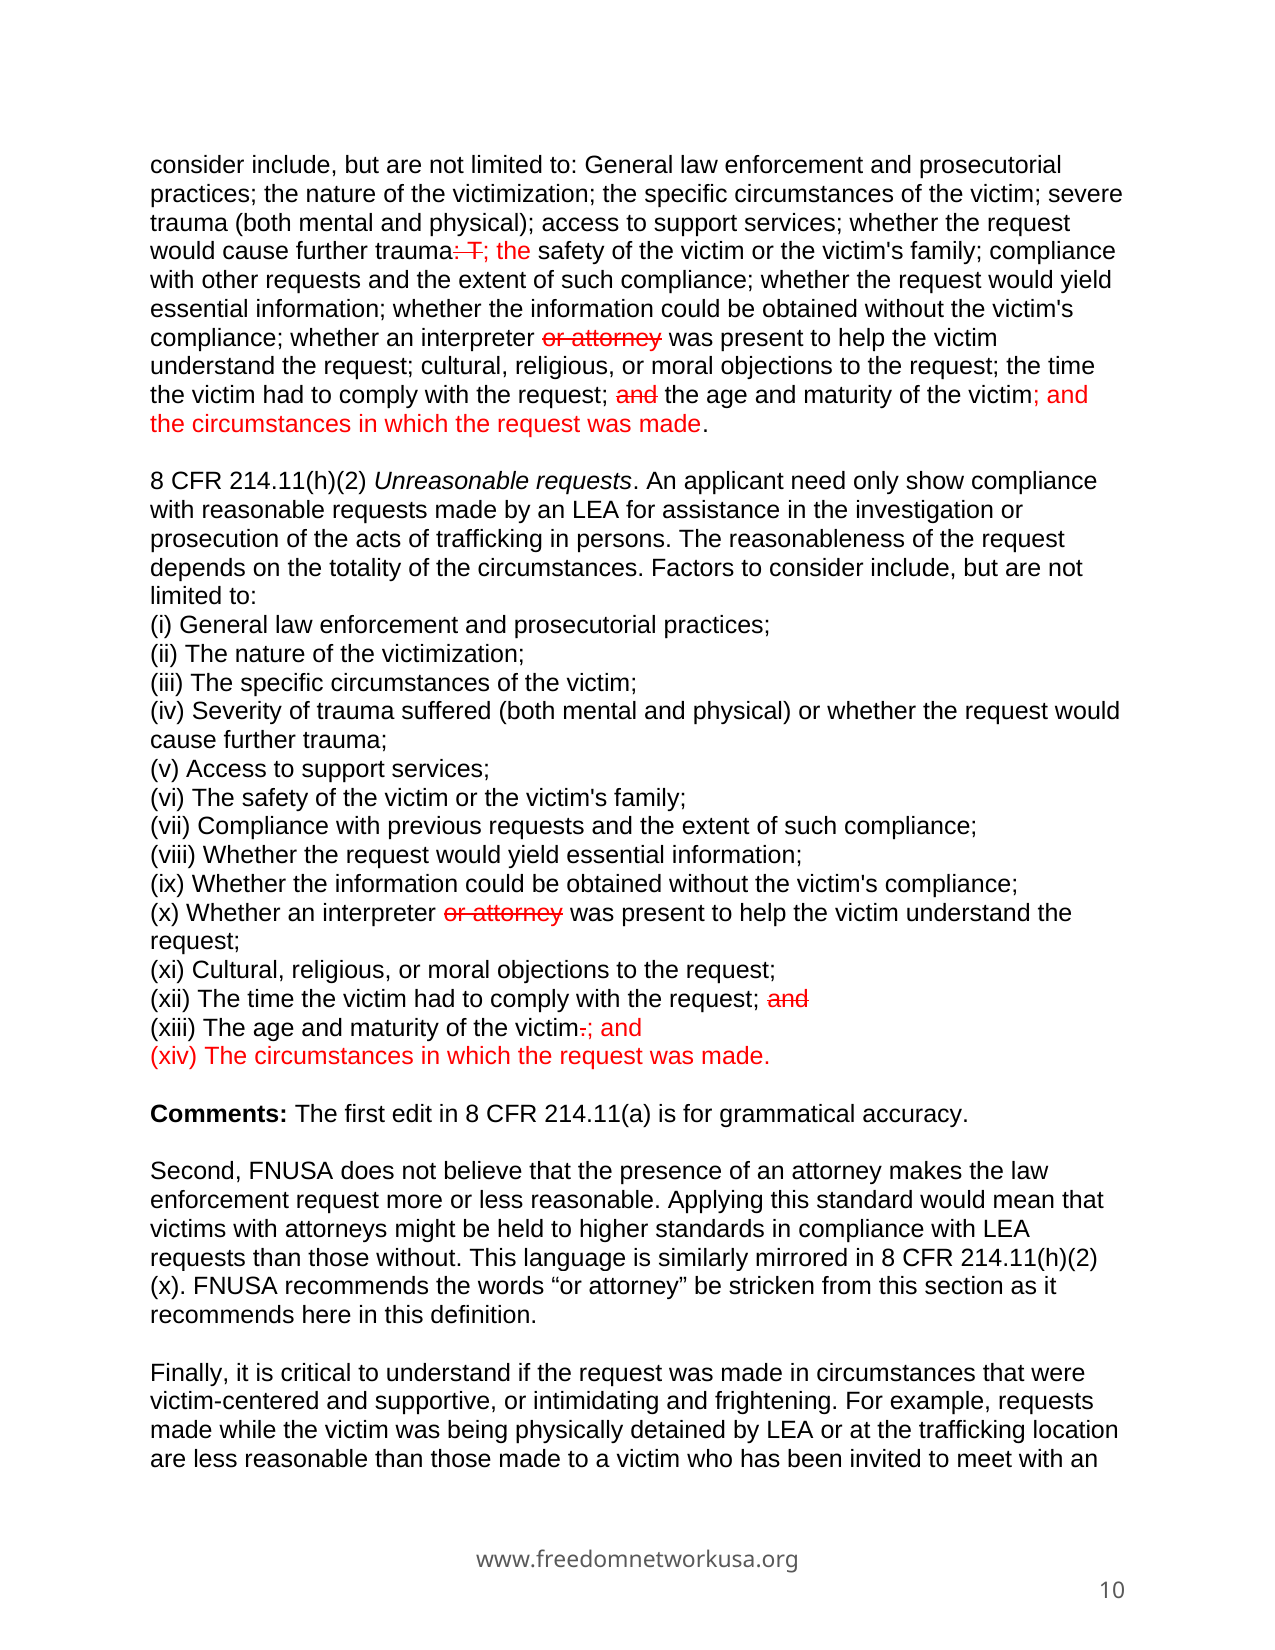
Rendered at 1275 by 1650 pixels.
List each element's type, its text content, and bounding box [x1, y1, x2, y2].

text (v) Access to support services; [150, 754, 1125, 782]
text 8 CFR 214.11(h)(2) Unreasonable requests. An applicant need only show compliance with reasonable requests made by an LEA for assistance in the investigation or prosecution of the acts of trafficking in persons. The reasonableness of the request depends on the totality of the circumstances. Factors to consider include, but are not limited to: [150, 466, 1125, 610]
text (ii) The nature of the victimization; [150, 639, 1125, 667]
text (i) General law enforcement and prosecutorial practices; [150, 610, 1125, 639]
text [150, 1357, 1125, 1472]
text (vi) The safety of the victim or the victim's family; [150, 782, 1125, 811]
text Second, FNUSA does not believe that the presence of an attorney makes the law enforcement request more or less reasonable. Applying this standard would mean that victims with attorneys might be held to higher standards in compliance with LEA requests than those without. This language is similarly mirrored in 8 CFR 214.11(h)(2)(x). FNUSA recommends the words “or attorney” be stricken from this section as it recommends here in this definition. [150, 1156, 1125, 1329]
text (iv) Severity of trauma suffered (both mental and physical) or whether the request would cause further trauma; [150, 696, 1125, 754]
text (xii) The time the victim had to comply with the request; and [150, 984, 1125, 1012]
text Comments: The first edit in 8 CFR 214.11(a) is for grammatical accuracy. [150, 1099, 1125, 1127]
text (vii) Compliance with previous requests and the extent of such compliance; [150, 811, 1125, 840]
text (xiv) The circumstances in which the request was made. [150, 1041, 1125, 1070]
text (ix) Whether the information could be obtained without the victim's compliance; [150, 869, 1125, 897]
text (xiii) The age and maturity of the victim.; and [150, 1012, 1125, 1041]
text (xi) Cultural, religious, or moral objections to the request; [150, 955, 1125, 984]
text (x) Whether an interpreter or attorney was present to help the victim understand the request; [150, 897, 1125, 955]
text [150, 150, 1125, 437]
text (viii) Whether the request would yield essential information; [150, 840, 1125, 869]
text (iii) The specific circumstances of the victim; [150, 667, 1125, 696]
